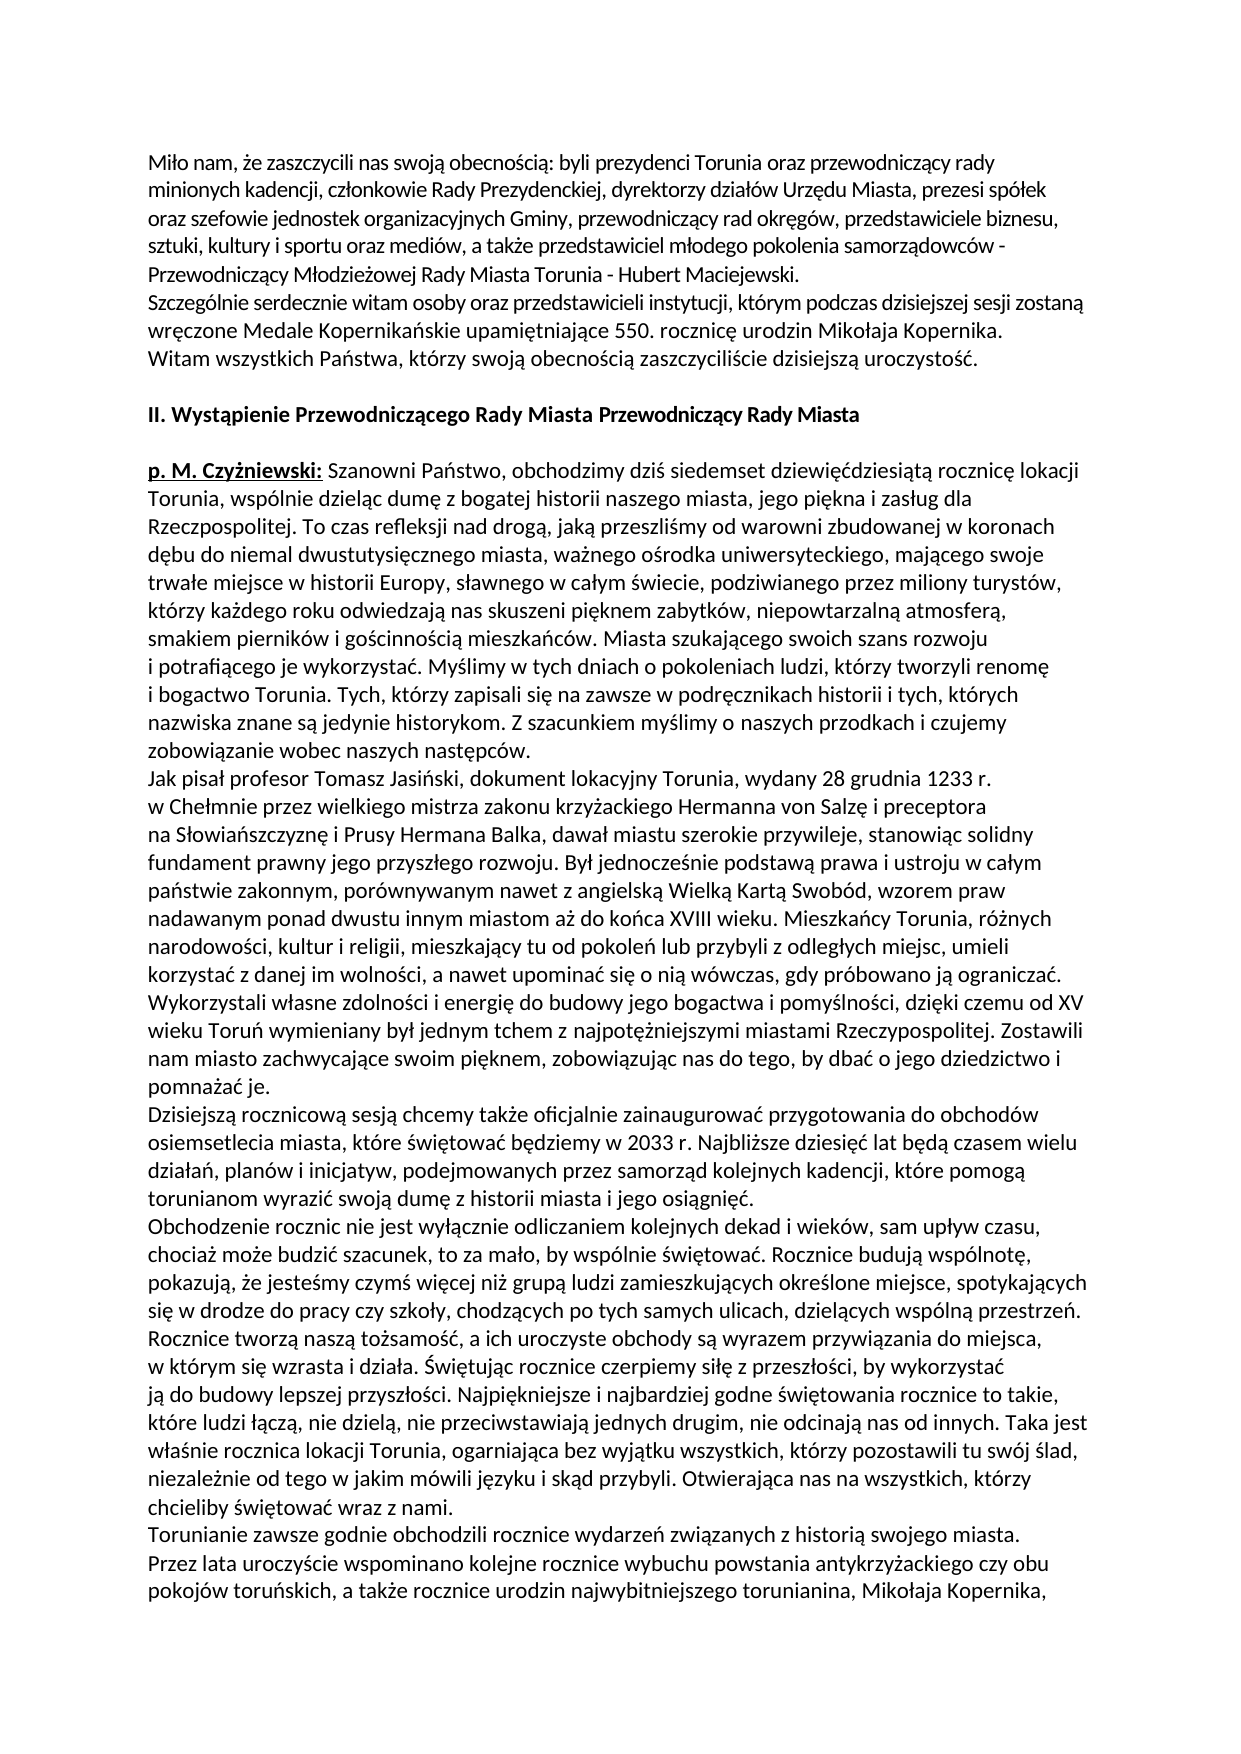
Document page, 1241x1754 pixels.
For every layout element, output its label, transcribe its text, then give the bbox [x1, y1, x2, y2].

text Szczególnie serdecznie witam osoby oraz przedstawicieli instytucji, którym podczas dzisiejszej sesji zostaną wręczone Medale Kopernikańskie upamiętniające 550. rocznicę urodzin Mikołaja Kopernika. [148, 288, 1104, 344]
text Dzisiejszą rocznicową sesją chcemy także oficjalnie zainaugurować przygotowania do obchodów osiemsetlecia miasta, które świętować będziemy w 2033 r. Najbliższe dziesięć lat będą czasem wielu działań, planów i inicjatyw, podejmowanych przez samorząd kolejnych kadencji, które pomogą torunianom wyrazić swoją dumę z historii miasta i jego osiągnięć. [148, 1100, 1093, 1212]
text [148, 1521, 1093, 1605]
text p. M. Czyżniewski: Szanowni Państwo, obchodzimy dziś siedemset dziewięćdziesiątą rocznicę lokacji Torunia, wspólnie dzieląc dumę z bogatej historii naszego miasta, jego piękna i zasług dla Rzeczpospolitej. To czas refleksji nad drogą, jaką przeszliśmy od warowni zbudowanej w koronach dębu do niemal dwustutysięcznego miasta, ważnego ośrodka uniwersyteckiego, mającego swoje trwałe miejsce w historii Europy, sławnego w całym świecie, podziwianego przez miliony turystów, którzy każdego roku odwiedzają nas skuszeni pięknem zabytków, niepowtarzalną atmosferą, smakiem pierników i gościnnością mieszkańców. Miasta szukającego swoich szans rozwoju i potrafiącego je wykorzystać. Myślimy w tych dniach o pokoleniach ludzi, którzy tworzyli renomę i bogactwo Torunia. Tych, którzy zapisali się na zawsze w podręcznikach historii i tych, których nazwiska znane są jedynie historykom. Z szacunkiem myślimy o naszych przodkach i czujemy zobowiązanie wobec naszych następców. [148, 456, 1093, 764]
text Witam wszystkich Państwa, którzy swoją obecnością zaszczyciliście dzisiejszą uroczystość. [148, 344, 1093, 372]
text Obchodzenie rocznic nie jest wyłącznie odliczaniem kolejnych dekad i wieków, sam upływ czasu, chociaż może budzić szacunek, to za mało, by wspólnie świętować. Rocznice budują wspólnotę, pokazują, że jesteśmy czymś więcej niż grupą ludzi zamieszkujących określone miejsce, spotykających się w drodze do pracy czy szkoły, chodzących po tych samych ulicach, dzielących wspólną przestrzeń. Rocznice tworzą naszą tożsamość, a ich uroczyste obchody są wyrazem przywiązania do miejsca, w którym się wzrasta i działa. Świętując rocznice czerpiemy siłę z przeszłości, by wykorzystać ją do budowy lepszej przyszłości. Najpiękniejsze i najbardziej godne świętowania rocznice to takie, które ludzi łączą, nie dzielą, nie przeciwstawiają jednych drugim, nie odcinają nas od innych. Taka jest właśnie rocznica lokacji Torunia, ogarniająca bez wyjątku wszystkich, którzy pozostawili tu swój ślad, niezależnie od tego w jakim mówili języku i skąd przybyli. Otwierająca nas na wszystkich, którzy chcieliby świętować wraz z nami. [148, 1212, 1093, 1521]
text Jak pisał profesor Tomasz Jasiński, dokument lokacyjny Torunia, wydany 28 grudnia 1233 r. w Chełmnie przez wielkiego mistrza zakonu krzyżackiego Hermanna von Salzę i preceptora na Słowiańszczyznę i Prusy Hermana Balka, dawał miastu szerokie przywileje, stanowiąc solidny fundament prawny jego przyszłego rozwoju. Był jednocześnie podstawą prawa i ustroju w całym państwie zakonnym, porównywanym nawet z angielską Wielką Kartą Swobód, wzorem praw nadawanym ponad dwustu innym miastom aż do końca XVIII wieku. Mieszkańcy Torunia, różnych narodowości, kultur i religii, mieszkający tu od pokoleń lub przybyli z odległych miejsc, umieli korzystać z danej im wolności, a nawet upominać się o nią wówczas, gdy próbowano ją ograniczać. Wykorzystali własne zdolności i energię do budowy jego bogactwa i pomyślności, dzięki czemu od XV wieku Toruń wymieniany był jednym tchem z najpotężniejszymi miastami Rzeczypospolitej. Zostawili nam miasto zachwycające swoim pięknem, zobowiązując nas do tego, by dbać o jego dziedzictwo i pomnażać je. [148, 764, 1093, 1100]
text Miło nam, że zaszczycili nas swoją obecnością: byli prezydenci Torunia oraz przewodniczący rady minionych kadencji, członkowie Rady Prezydenckiej, dyrektorzy działów Urzędu Miasta, prezesi spółek oraz szefowie jednostek organizacyjnych Gminy, przewodniczący rad okręgów, przedstawiciele biznesu, sztuki, kultury i sportu oraz mediów, a także przedstawiciel młodego pokolenia samorządowców - Przewodniczący Młodzieżowej Rady Miasta Torunia - Hubert Maciejewski. [148, 148, 1085, 288]
text II. Wystąpienie Przewodniczącego Rady Miasta Przewodniczący Rady Miasta [148, 400, 1093, 428]
